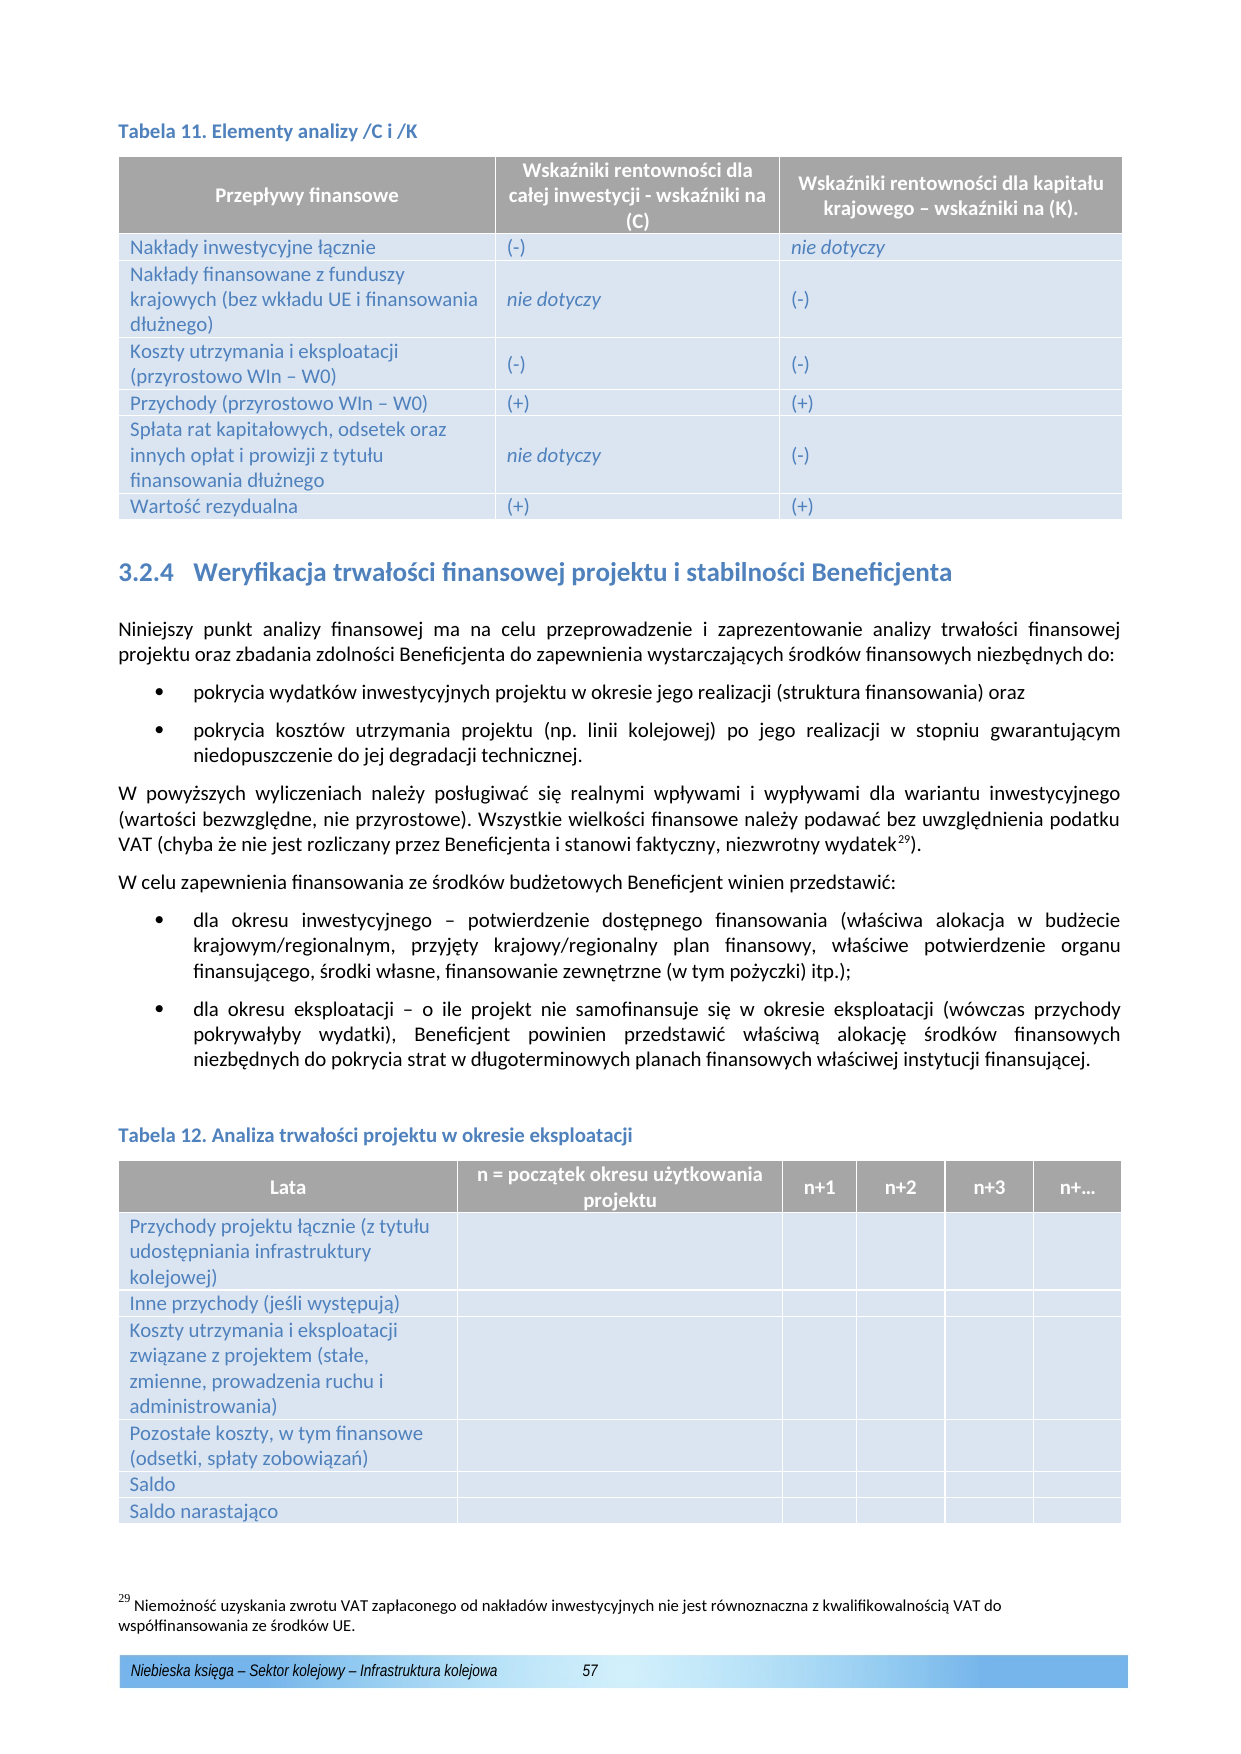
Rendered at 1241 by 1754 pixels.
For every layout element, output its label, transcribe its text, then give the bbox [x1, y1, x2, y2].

table_cell [1034, 1472, 1121, 1497]
table_cell Spłata rat kapitałowych, odsetek oraz innych opłat i prowizji z tytułu finansowania dłużnego [119, 416, 495, 493]
table_cell [946, 1317, 1033, 1419]
table_cell [857, 1472, 944, 1497]
table_header Lata [119, 1161, 457, 1212]
table_header Wskaźniki rentowności dla kapitału krajowego – wskaźniki na (K). [780, 157, 1122, 233]
table_header n = początek okresu użytkowania projektu [458, 1161, 782, 1212]
table_cell [458, 1213, 782, 1289]
table_cell [458, 1317, 782, 1419]
list pokrycia wydatków inwestycyjnych projektu w okresie jego realizacji (struktura finansowania) oraz [156, 679, 1122, 704]
table_cell (+) [496, 390, 779, 415]
table_cell [946, 1291, 1033, 1316]
table_cell nie dotyczy [496, 416, 779, 493]
table_header n+1 [783, 1161, 856, 1212]
table_cell [783, 1420, 856, 1471]
table_cell (-) [496, 234, 779, 260]
table_cell [946, 1498, 1033, 1523]
table_cell [946, 1213, 1033, 1289]
table_cell [857, 1213, 944, 1289]
list pokrycia kosztów utrzymania projektu (np. linii kolejowej) po jego realizacji w stopniu gwarantującym niedopuszczenie do jej degradacji technicznej. [156, 717, 1122, 768]
table_cell [857, 1420, 944, 1471]
table_cell (-) [496, 338, 779, 389]
subtitle Weryfikacja trwałości finansowej projektu i stabilności Beneficjenta [118, 556, 1122, 589]
table_cell [458, 1420, 782, 1471]
table_cell Pozostałe koszty, w tym finansowe (odsetki, spłaty zobowiązań) [119, 1420, 457, 1471]
table_cell nie dotyczy [496, 261, 779, 337]
table_cell Przychody (przyrostowo WIn – W0) [119, 390, 495, 415]
table_cell [783, 1291, 856, 1316]
table_cell (-) [780, 416, 1122, 493]
picture [0, 0, 1241, 1732]
table_cell [783, 1317, 856, 1419]
list dla okresu inwestycyjnego – potwierdzenie dostępnego finansowania (właściwa alokacja w budżecie krajowym/regionalnym, przyjęty krajowy/regionalny plan finansowy, właściwe potwierdzenie organu finansującego, środki własne, finansowanie zewnętrzne (w tym pożyczki) itp.); [156, 907, 1122, 983]
text W powyższych wyliczeniach należy posługiwać się realnymi wpływami i wypływami dla wariantu inwestycyjnego (wartości bezwzględne, nie przyrostowe). Wszystkie wielkości finansowe należy podawać bez uwzględnienia podatku VAT (chyba że nie jest rozliczany przez Beneficjenta i stanowi faktyczny, niezwrotny wydatek). [118, 780, 1122, 857]
table_cell [783, 1472, 856, 1497]
table_header n+2 [857, 1161, 944, 1212]
table_cell Koszty utrzymania i eksploatacji (przyrostowo WIn – W0) [119, 338, 495, 389]
table_cell (-) [780, 338, 1122, 389]
table_cell (-) [780, 261, 1122, 337]
table_header Wskaźniki rentowności dla całej inwestycji - wskaźniki na (C) [496, 157, 779, 233]
list dla okresu eksploatacji – o ile projekt nie samofinansuje się w okresie eksploatacji (wówczas przychody pokrywałyby wydatki), Beneficjent powinien przedstawić właściwą alokację środków finansowych niezbędnych do pokrycia strat w długoterminowych planach finansowych właściwej instytucji finansującej. [156, 996, 1122, 1072]
table_cell Saldo narastająco [119, 1498, 457, 1523]
table_cell Saldo [119, 1472, 457, 1497]
table_cell Koszty utrzymania i eksploatacji związane z projektem (stałe, zmienne, prowadzenia ruchu i administrowania) [119, 1317, 457, 1419]
table_cell [458, 1291, 782, 1316]
table_cell nie dotyczy [780, 234, 1122, 260]
table_cell [857, 1498, 944, 1523]
table_header n+… [1034, 1161, 1121, 1212]
table_cell [1034, 1498, 1121, 1523]
table_cell Nakłady finansowane z funduszy krajowych (bez wkładu UE i finansowania dłużnego) [119, 261, 495, 337]
table_cell (+) [780, 390, 1122, 415]
table_cell [1034, 1420, 1121, 1471]
table_cell [783, 1498, 856, 1523]
table_cell [857, 1291, 944, 1316]
table_cell Inne przychody (jeśli występują) [119, 1291, 457, 1316]
text Niniejszy punkt analizy finansowej ma na celu przeprowadzenie i zaprezentowanie analizy trwałości finansowej projektu oraz zbadania zdolności Beneficjenta do zapewnienia wystarczających środków finansowych niezbędnych do: [118, 616, 1122, 667]
table_cell (+) [496, 494, 779, 519]
table_header n+3 [946, 1161, 1033, 1212]
table_cell Przychody projektu łącznie (z tytułu udostępniania infrastruktury kolejowej) [119, 1213, 457, 1289]
table_cell [1034, 1213, 1121, 1289]
table_cell [1034, 1291, 1121, 1316]
table_cell Nakłady inwestycyjne łącznie [119, 234, 495, 260]
table_cell Wartość rezydualna [119, 494, 495, 519]
text W celu zapewnienia finansowania ze środków budżetowych Beneficjent winien przedstawić: [118, 869, 1122, 894]
table_cell [946, 1420, 1033, 1471]
text Tabela 11. Elementy analizy /C i /K [118, 118, 1122, 143]
table_header Przepływy finansowe [119, 157, 495, 233]
table_cell [458, 1472, 782, 1497]
table_cell [946, 1472, 1033, 1497]
table_cell [783, 1213, 856, 1289]
table_cell [857, 1317, 944, 1419]
table_cell [458, 1498, 782, 1523]
table_cell [1034, 1317, 1121, 1419]
text Tabela 12. Analiza trwałości projektu w okresie eksploatacji [118, 1122, 1122, 1148]
table_cell (+) [780, 494, 1122, 519]
